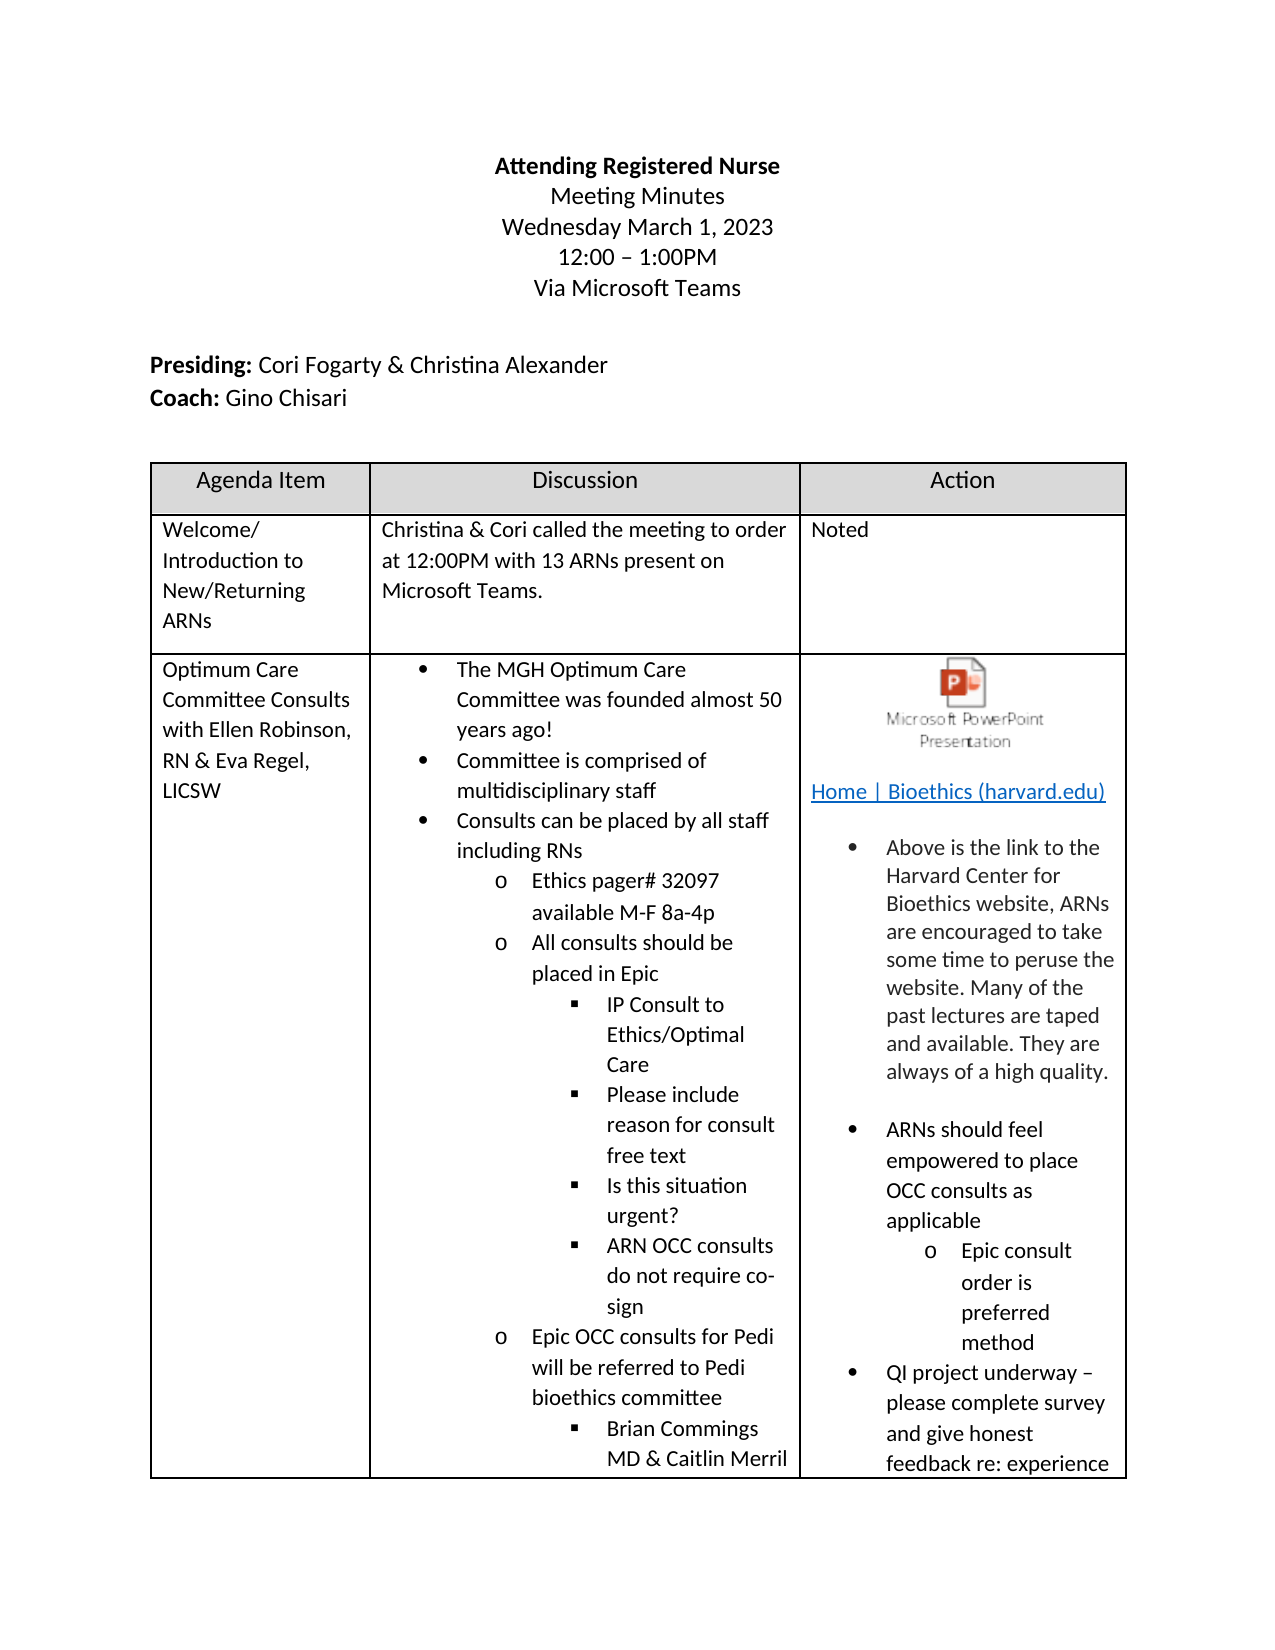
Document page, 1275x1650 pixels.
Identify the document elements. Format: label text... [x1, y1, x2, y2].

text 12:00 – 1:00PM [150, 242, 1125, 272]
table_cell Welcome/Introduction to New/Returning ARNs [152, 516, 369, 653]
table_cell Noted [801, 516, 1125, 653]
table_header Action [801, 464, 1125, 513]
text Presiding: Cori Fogarty & Christina Alexander [150, 349, 1125, 380]
table_cell Christina & Cori called the meeting to order at 12:00PM with 13 ARNs present on Microsoft Teams. [371, 516, 799, 653]
table_header Agenda Item [152, 464, 369, 513]
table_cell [371, 655, 799, 1477]
table_header Discussion [371, 464, 799, 513]
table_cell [152, 655, 369, 1477]
text Attending Registered Nurse [150, 150, 1125, 181]
text Via Microsoft Teams [150, 272, 1125, 303]
text Coach: Gino Chisari [150, 382, 1125, 413]
text Wednesday March 1, 2023 [150, 211, 1125, 242]
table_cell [801, 655, 1125, 1477]
text Meeting Minutes [150, 181, 1125, 211]
